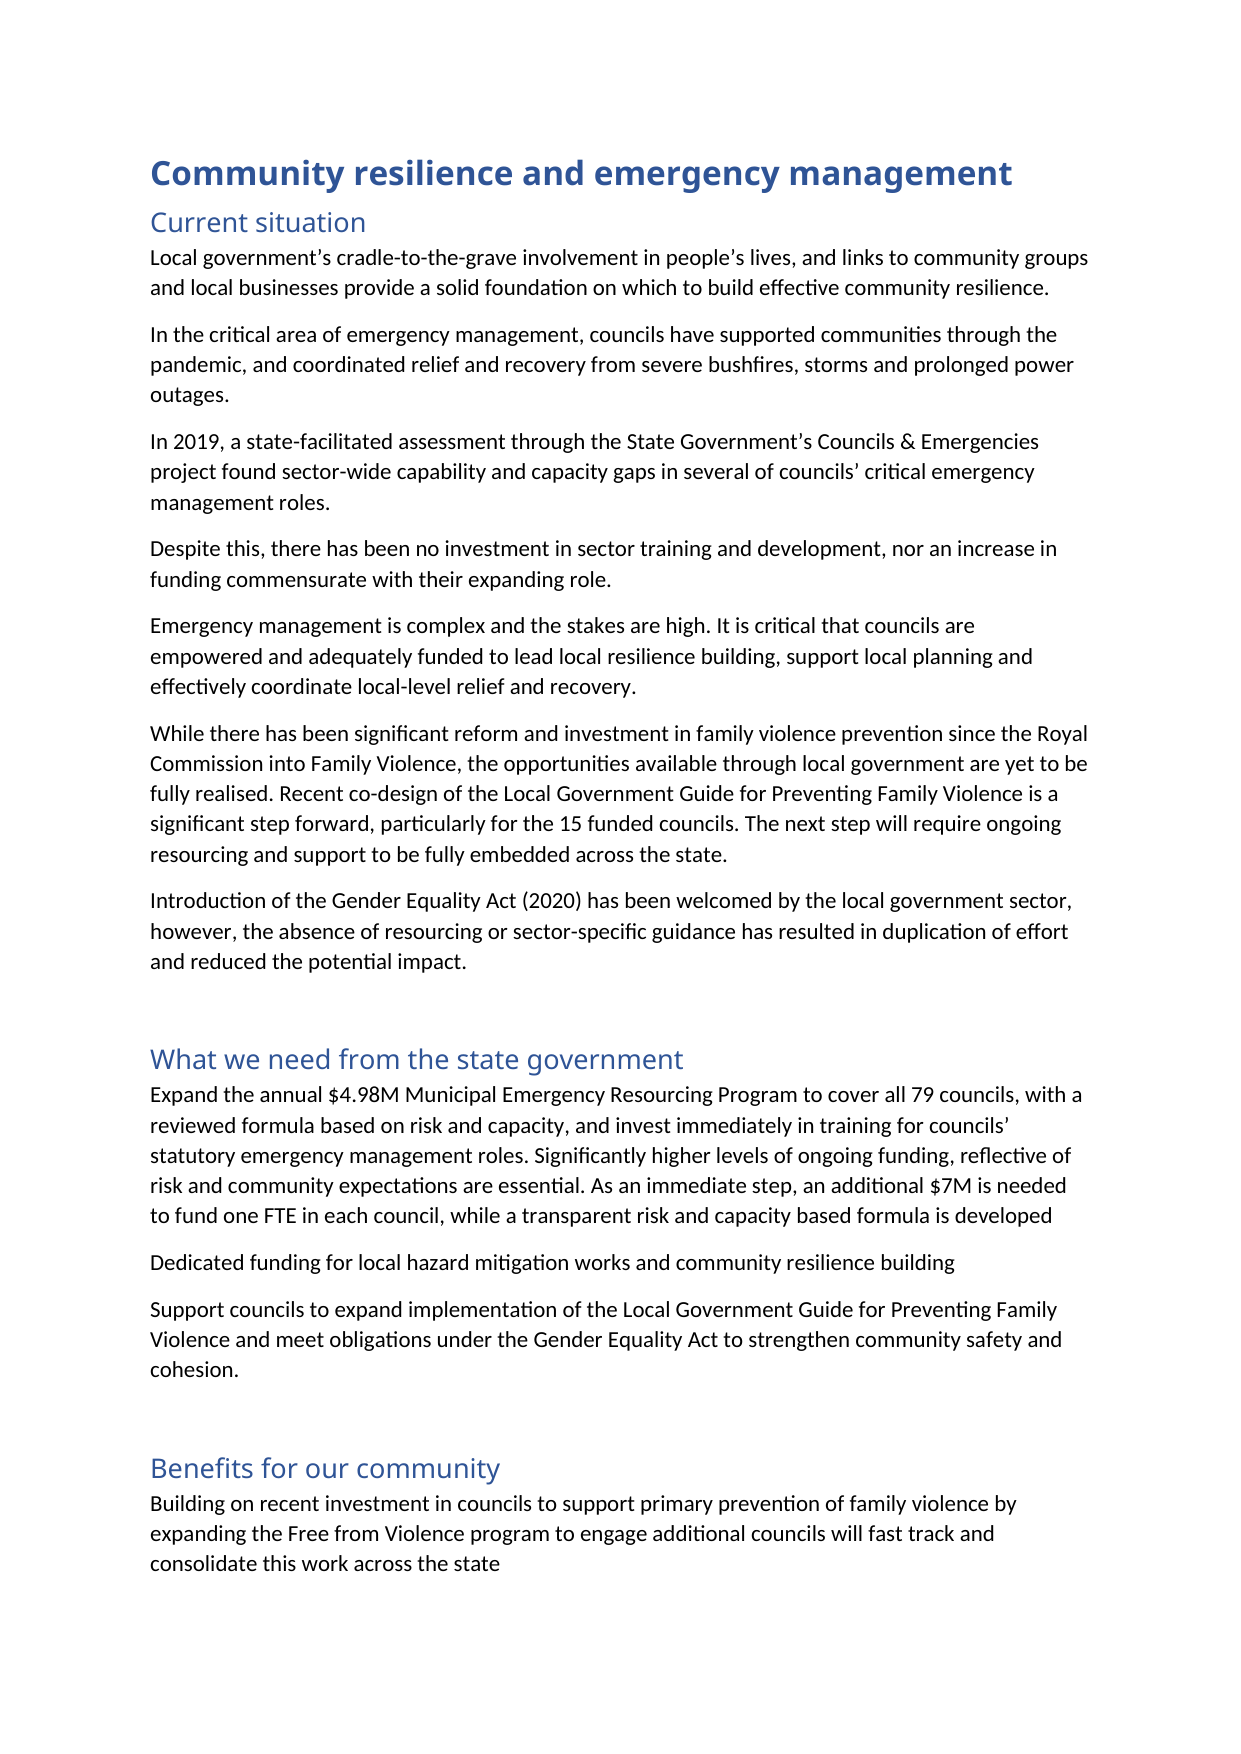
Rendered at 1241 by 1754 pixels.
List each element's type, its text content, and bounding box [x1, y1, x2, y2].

subtitle Benefits for our community [150, 1449, 1090, 1486]
text Building on recent investment in councils to support primary prevention of family violence by expanding the Free from Violence program to engage additional councils will fast track and consolidate this work across the state [150, 1489, 1090, 1578]
subtitle Community resilience and emergency management [150, 150, 1090, 195]
text While there has been significant reform and investment in family violence prevention since the Royal Commission into Family Violence, the opportunities available through local government are yet to be fully realised. Recent co-design of the Local Government Guide for Preventing Family Violence is a significant step forward, particularly for the 15 funded councils. The next step will require ongoing resourcing and support to be fully embedded across the state. [150, 719, 1090, 868]
text Expand the annual $4.98M Municipal Emergency Resourcing Program to cover all 79 councils, with a reviewed formula based on risk and capacity, and invest immediately in training for councils’ statutory emergency management roles. Significantly higher levels of ongoing funding, reflective of risk and community expectations are essential. As an immediate step, an additional $7M is needed to fund one FTE in each council, while a transparent risk and capacity based formula is developed [150, 1081, 1090, 1229]
text Local government’s cradle-to-the-grave involvement in people’s lives, and links to community groups and local businesses provide a solid foundation on which to build effective community resilience. [150, 243, 1090, 301]
subtitle What we need from the state government [150, 1041, 1090, 1078]
text Emergency management is complex and the stakes are high. It is critical that councils are empowered and adequately funded to lead local resilience building, support local planning and effectively coordinate local-level relief and recovery. [150, 612, 1090, 700]
text Support councils to expand implementation of the Local Government Guide for Preventing Family Violence and meet obligations under the Gender Equality Act to strengthen community safety and cohesion. [150, 1295, 1090, 1384]
text Introduction of the Gender Equality Act (2020) has been welcomed by the local government sector, however, the absence of resourcing or sector-specific guidance has resulted in duplication of effort and reduced the potential impact. [150, 887, 1090, 975]
text In 2019, a state-facilitated assessment through the State Government’s Councils & Emergencies project found sector-wide capability and capacity gaps in several of councils’ critical emergency management roles. [150, 427, 1090, 516]
subtitle Current situation [150, 203, 1090, 240]
text Dedicated funding for local hazard mitigation works and community resilience building [150, 1248, 1090, 1276]
text Despite this, there has been no investment in sector training and development, nor an increase in funding commensurate with their expanding role. [150, 534, 1090, 593]
text In the critical area of emergency management, councils have supported communities through the pandemic, and coordinated relief and recovery from severe bushfires, storms and prolonged power outages. [150, 320, 1090, 408]
